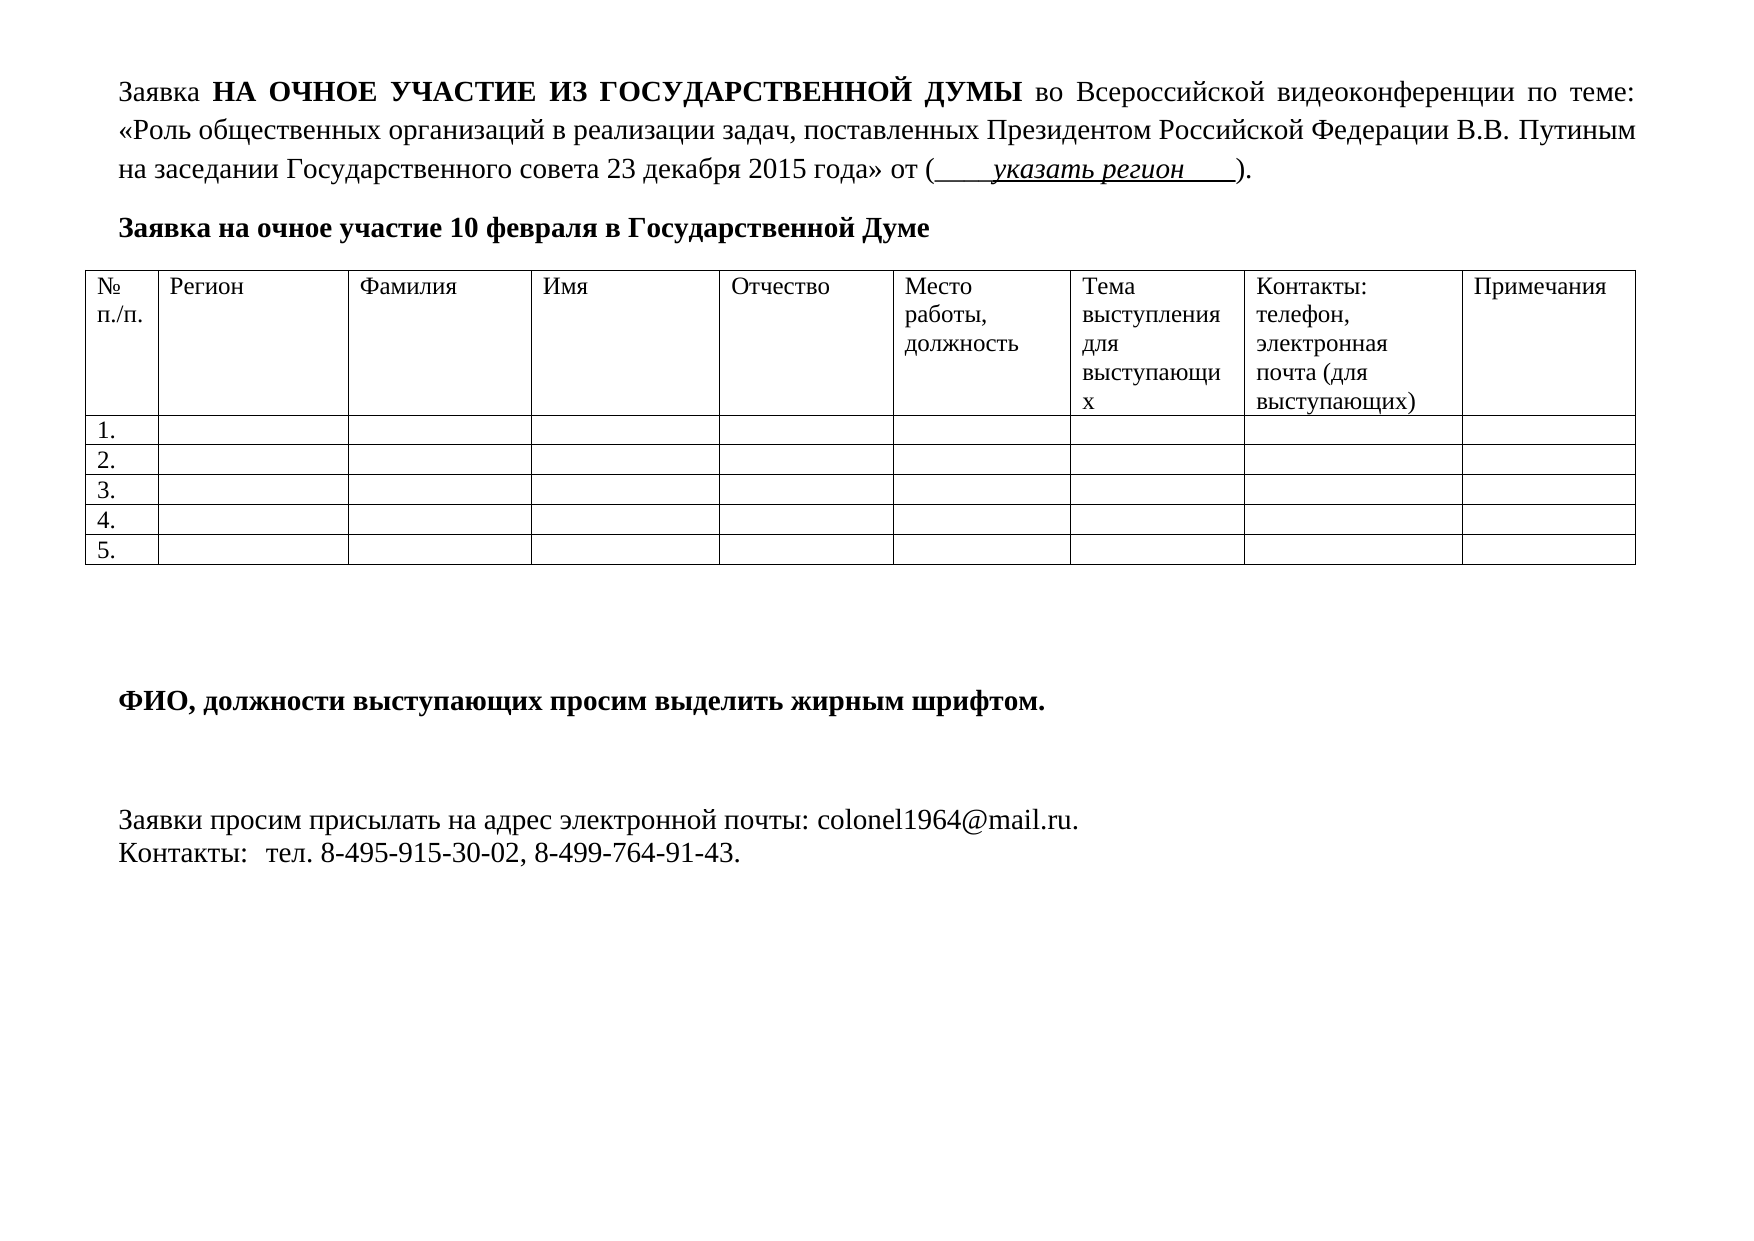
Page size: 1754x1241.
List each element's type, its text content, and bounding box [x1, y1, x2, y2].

table_cell [894, 445, 1070, 474]
table_cell [720, 445, 893, 474]
table_cell [1071, 416, 1244, 444]
table_cell [1463, 475, 1635, 504]
table_header № п./п. [86, 271, 158, 414]
table_header Тема выступления для выступающих [1071, 271, 1244, 414]
table_cell [532, 535, 719, 563]
table_cell [159, 416, 348, 444]
text Контакты: тел. 8-495-915-30-02, 8-499-764-91-43. [118, 836, 1636, 869]
table_cell [159, 535, 348, 563]
table_header Место работы, должность [894, 271, 1070, 414]
table_cell [894, 475, 1070, 504]
table_cell [1463, 445, 1635, 474]
table_cell [349, 416, 531, 444]
table_cell [532, 505, 719, 534]
table_header Регион [159, 271, 348, 414]
table_header Отчество [720, 271, 893, 414]
table_cell [1245, 445, 1462, 474]
table_cell [894, 535, 1070, 563]
table_cell [894, 505, 1070, 534]
text ФИО, должности выступающих просим выделить жирным шрифтом. [118, 683, 1636, 717]
table_cell [1245, 535, 1462, 563]
table_cell [1071, 505, 1244, 534]
table_cell [86, 416, 158, 444]
text Заявки просим присылать на адрес электронной почты: colonel1964@mail.ru. [118, 802, 1636, 836]
table_cell [86, 535, 158, 563]
table_cell [1463, 505, 1635, 534]
table_cell [1071, 475, 1244, 504]
table_cell [349, 445, 531, 474]
table_cell [86, 505, 158, 534]
table_cell [720, 475, 893, 504]
table_cell [1071, 535, 1244, 563]
table_cell [1071, 445, 1244, 474]
table_header Контакты: телефон, электронная почта (для выступающих) [1245, 271, 1462, 414]
text Заявка на очное участие 10 февраля в Государственной Думе [118, 210, 1636, 244]
table_cell [532, 475, 719, 504]
table_cell [1463, 416, 1635, 444]
table_header Имя [532, 271, 719, 414]
table_cell [159, 475, 348, 504]
table_cell [86, 475, 158, 504]
table_cell [1245, 475, 1462, 504]
table_cell [532, 445, 719, 474]
table_cell [894, 416, 1070, 444]
table_cell [532, 416, 719, 444]
table_cell [349, 505, 531, 534]
table_cell [349, 475, 531, 504]
table_cell [1463, 535, 1635, 563]
text Заявка НА ОЧНОЕ УЧАСТИЕ ИЗ ГОСУДАРСТВЕННОЙ ДУМЫ во Всероссийской видеоконференции по теме: «Роль общественных организаций в реализации задач, поставленных Президентом Российской Федерации В.В. Путиным на заседании Государственного совета 23 декабря 2015 года» от (____указать регион ___). [118, 74, 1636, 184]
table_header Примечания [1463, 271, 1635, 414]
table_cell [86, 445, 158, 474]
table_cell [159, 505, 348, 534]
table_cell [159, 445, 348, 474]
table_cell [720, 505, 893, 534]
table_cell [349, 535, 531, 563]
table_cell [1245, 505, 1462, 534]
table_cell [720, 416, 893, 444]
table_cell [720, 535, 893, 563]
table_cell [1245, 416, 1462, 444]
table_header Фамилия [349, 271, 531, 414]
